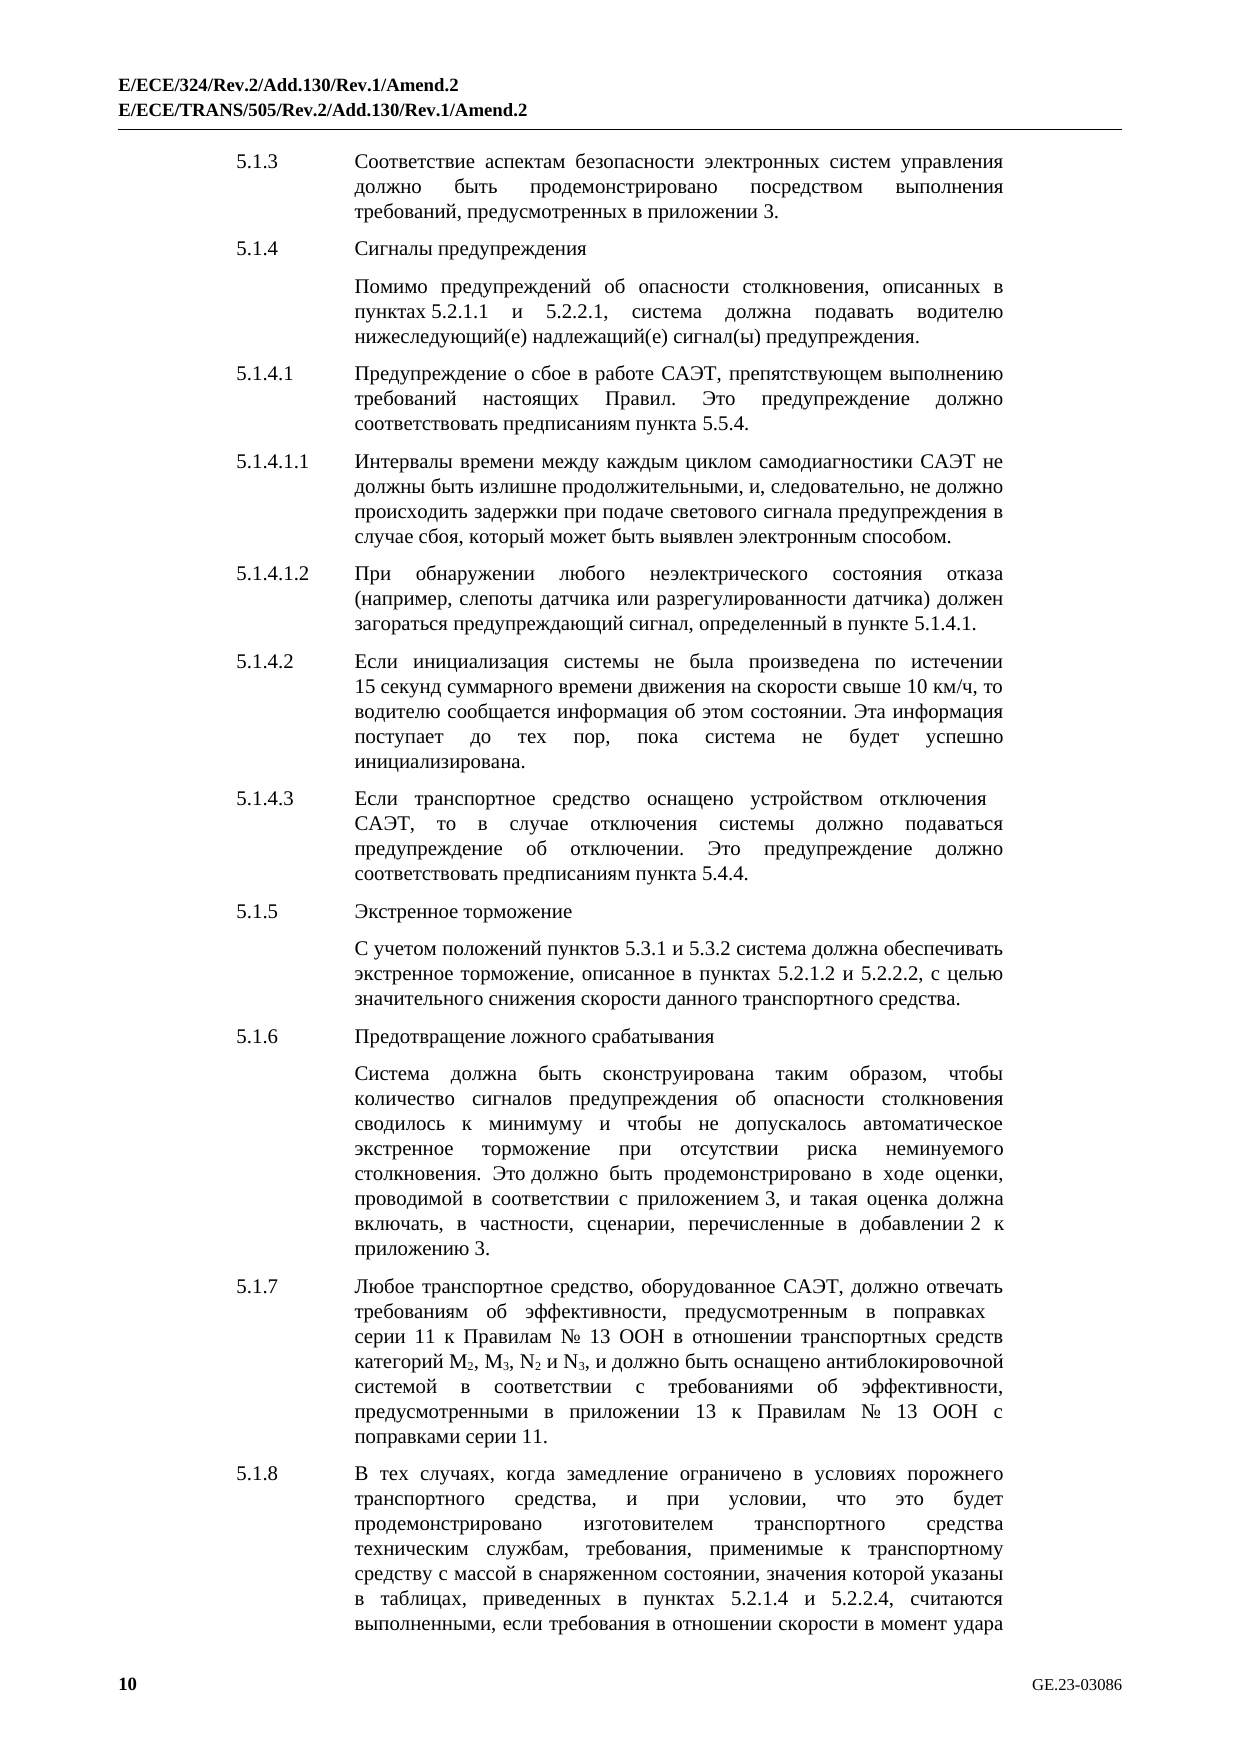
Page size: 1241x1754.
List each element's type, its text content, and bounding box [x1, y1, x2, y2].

text 5.1.4 Сигналы предупреждения [236, 235, 1004, 260]
text 5.1.7 Любое транспортное средство, оборудованное САЭТ, должно отвечать требованиям об эффективности, предусмотренным в поправках серии 11 к Правилам № 13 ООН в отношении транспортных средств категорий M2, M3, N2 и N3, и должно быть оснащено антиблокировочной системой в соответствии с требованиями об эффективности, предусмотренными в приложении 13 к Правилам № 13 ООН с поправками серии 11. [236, 1273, 1004, 1448]
text 5.1.4.2 Если инициализация системы не была произведена по истечении 15 секунд суммарного времени движения на скорости свыше 10 км/ч, то водителю сообщается информация об этом состоянии. Эта информация поступает до тех пор, пока система не будет успешно инициализирована. [236, 648, 1004, 773]
text 5.1.4.1.2 При обнаружении любого неэлектрического состояния отказа (например, слепоты датчика или разрегулированности датчика) должен загораться предупреждающий сигнал, определенный в пункте 5.1.4.1. [236, 560, 1004, 635]
text 5.1.5 Экстренное торможение [236, 898, 1004, 923]
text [236, 1460, 1004, 1635]
text С учетом положений пунктов 5.3.1 и 5.3.2 система должна обеспечивать экстренное торможение, описанное в пунктах 5.2.1.2 и 5.2.2.2, с целью значительного снижения скорости данного транспортного средства. [354, 935, 1004, 1010]
text Система должна быть сконструирована таким образом, чтобы количество сигналов предупреждения об опасности столкновения сводилось к минимуму и чтобы не допускалось автоматическое экстренное торможение при отсутствии риска неминуемого столкновения. Это должно быть продемонстрировано в ходе оценки, проводимой в соответствии с приложением 3, и такая оценка должна включать, в частности, сценарии, перечисленные в добавлении 2 к приложению 3. [354, 1060, 1004, 1260]
text 5.1.3 Соответствие аспектам безопасности электронных систем управления должно быть продемонстрировано посредством выполнения требований, предусмотренных в приложении 3. [236, 148, 1004, 223]
text Помимо предупреждений об опасности столкновения, описанных в пунктах 5.2.1.1 и 5.2.2.1, система должна подавать водителю нижеследующий(е) надлежащий(е) сигнал(ы) предупреждения. [236, 273, 1004, 348]
text 5.1.6 Предотвращение ложного срабатывания [236, 1023, 1004, 1048]
text 5.1.4.1 Предупреждение о сбое в работе САЭТ, препятствующем выполнению требований настоящих Правил. Это предупреждение должно соответствовать предписаниям пункта 5.5.4. [236, 360, 1004, 435]
text 5.1.4.1.1 Интервалы времени между каждым циклом самодиагностики САЭТ не должны быть излишне продолжительными, и, следовательно, не должно происходить задержки при подаче светового сигнала предупреждения в случае сбоя, который может быть выявлен электронным способом. [236, 448, 1004, 548]
text 5.1.4.3 Если транспортное средство оснащено устройством отключения САЭТ, то в случае отключения системы должно подаваться предупреждение об отключении. Это предупреждение должно соответствовать предписаниям пункта 5.4.4. [236, 785, 1004, 885]
